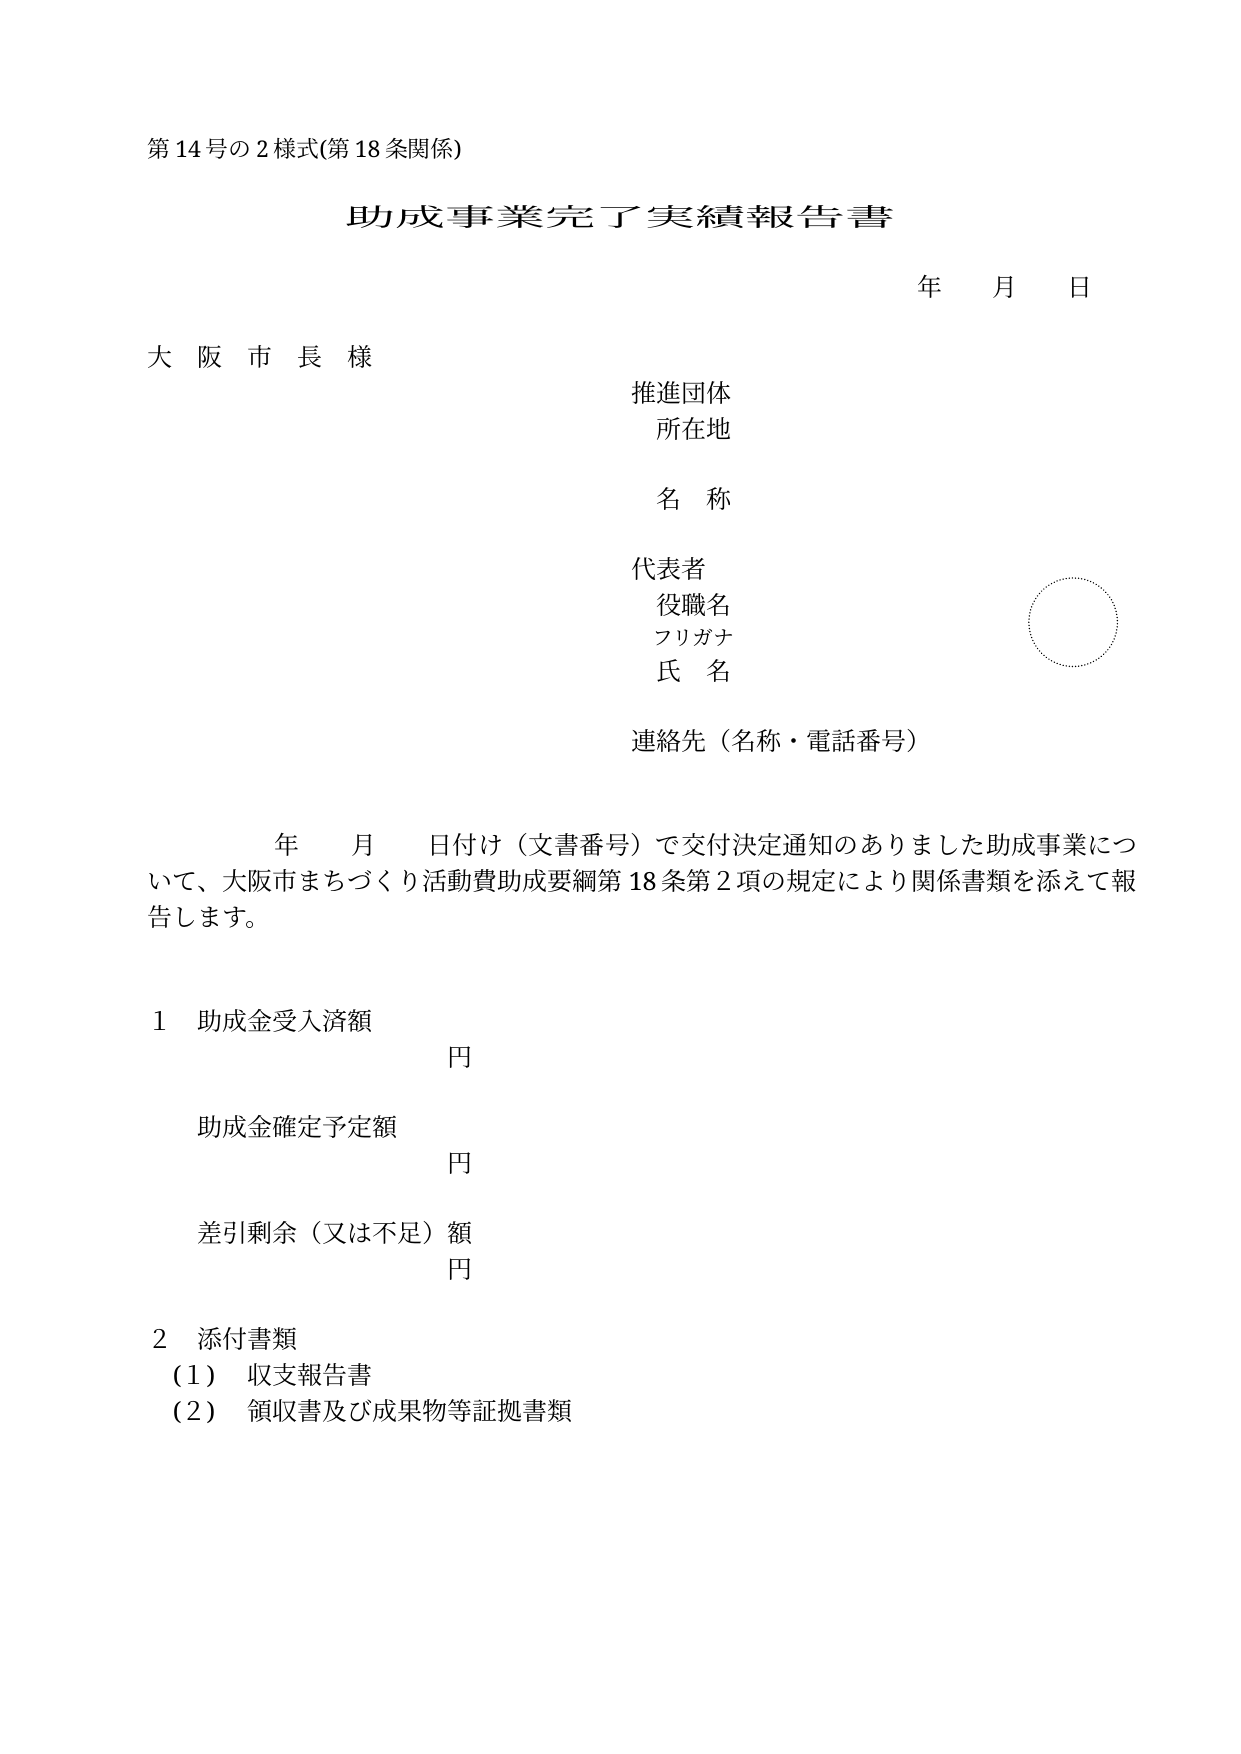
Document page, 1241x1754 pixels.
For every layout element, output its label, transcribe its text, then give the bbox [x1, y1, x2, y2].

list 領収書及び成果物等証拠書類 [173, 1392, 1092, 1428]
text 円 [148, 1250, 1092, 1286]
text 差引剰余（又は不足）額 [148, 1214, 1092, 1250]
text フリガナ [631, 622, 1038, 652]
list 収支報告書 [173, 1356, 1092, 1392]
text 氏 名 [631, 652, 1092, 688]
text 所在地 [631, 410, 1092, 446]
text 役職名 [631, 586, 1045, 622]
text 第14号の2様式(第18条関係) [148, 131, 1092, 164]
text 年 月 日付け（文書番号）で交付決定通知のありました助成事業について、大阪市まちづくり活動費助成要綱第18条第２項の規定により関係書類を添えて報告します。 [148, 826, 1138, 934]
text 年 月 日 [148, 268, 1092, 304]
text 円 [148, 1144, 1092, 1180]
text 連絡先（名称・電話番号） [631, 722, 1092, 758]
text １ 助成金受入済額 [148, 1002, 1092, 1038]
text 代表者 [631, 550, 1092, 586]
text 助成事業完了実績報告書 [148, 198, 1092, 234]
text 名 称 [631, 480, 1092, 516]
text 助成金確定予定額 [148, 1108, 1092, 1144]
text 推進団体 [631, 374, 1092, 410]
text ２ 添付書類 [148, 1320, 1092, 1356]
text 円 [148, 1038, 1092, 1074]
text 大 阪 市 長 様 [148, 338, 1092, 374]
